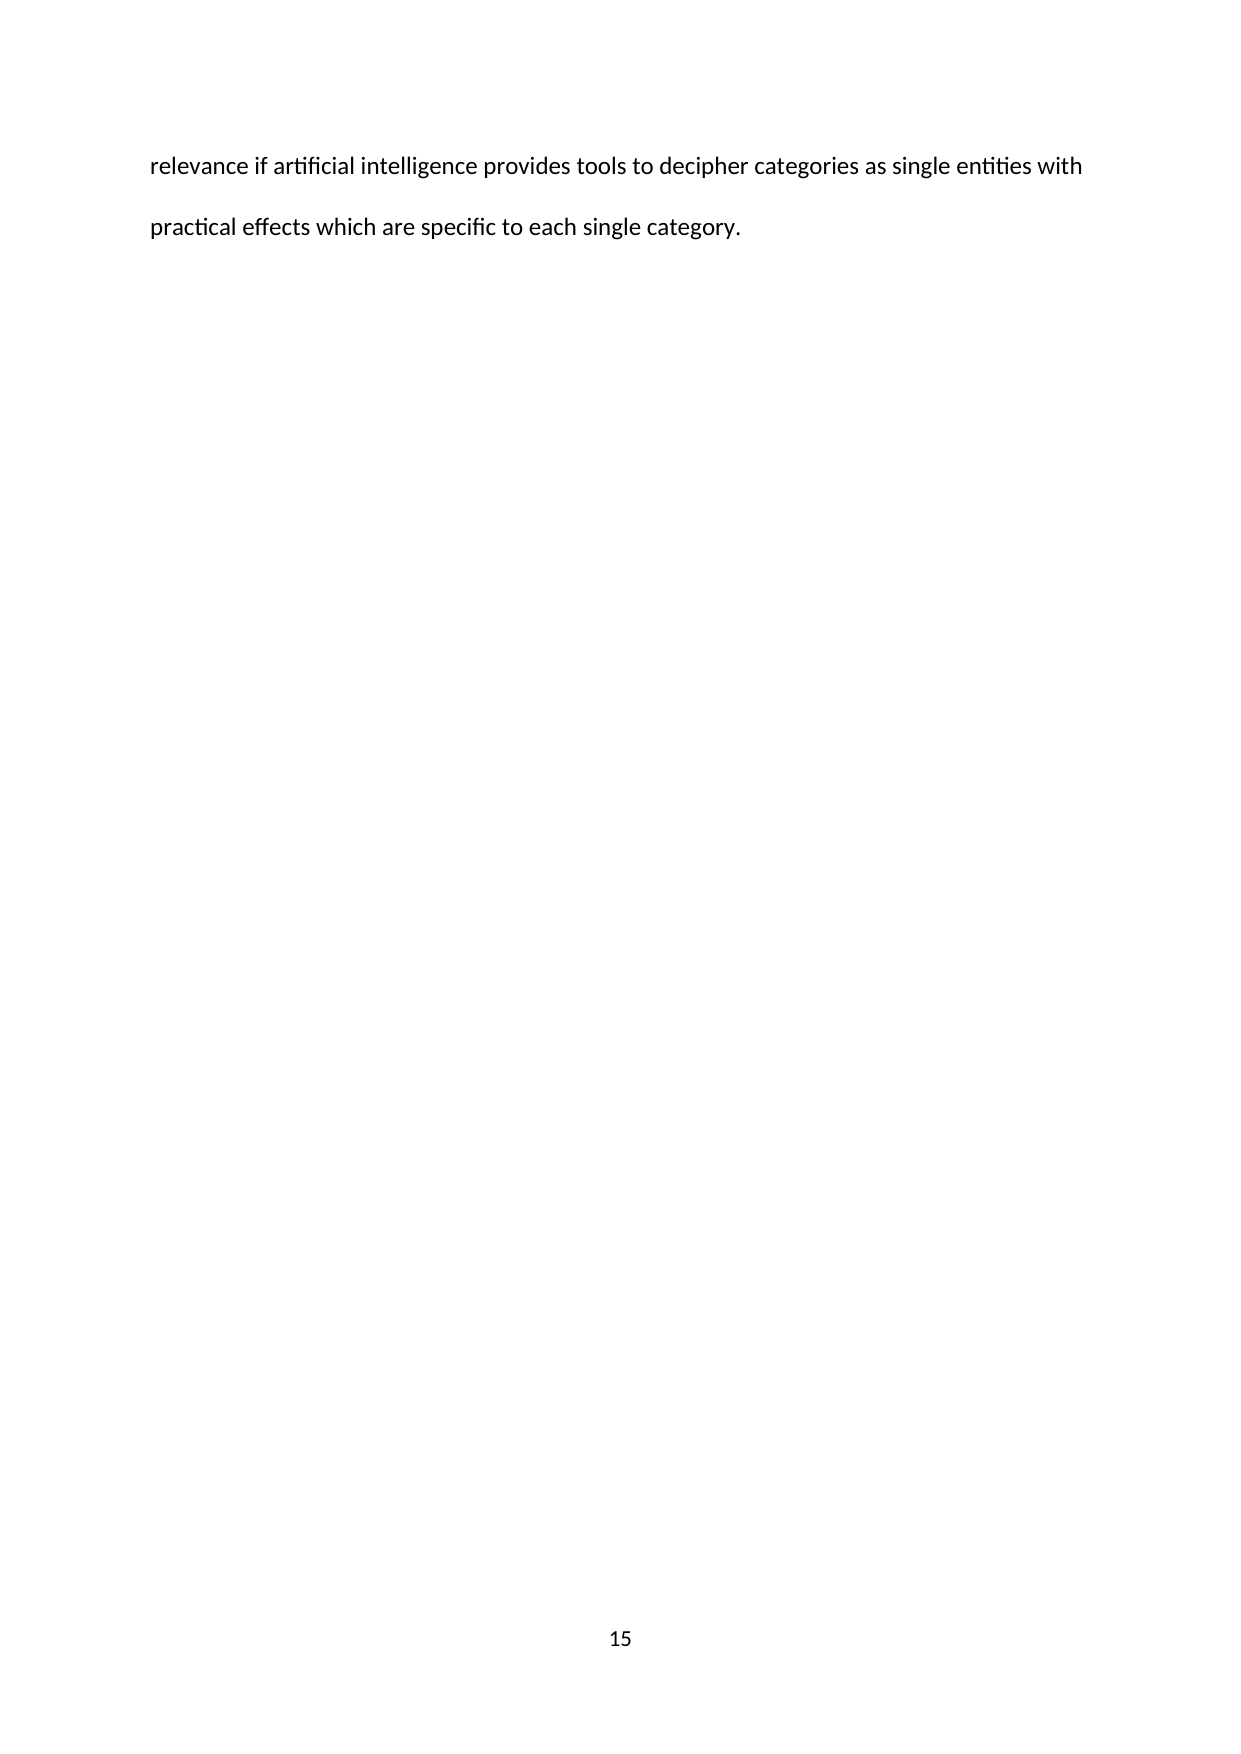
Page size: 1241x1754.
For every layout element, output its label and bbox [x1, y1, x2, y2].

text [150, 150, 1090, 242]
